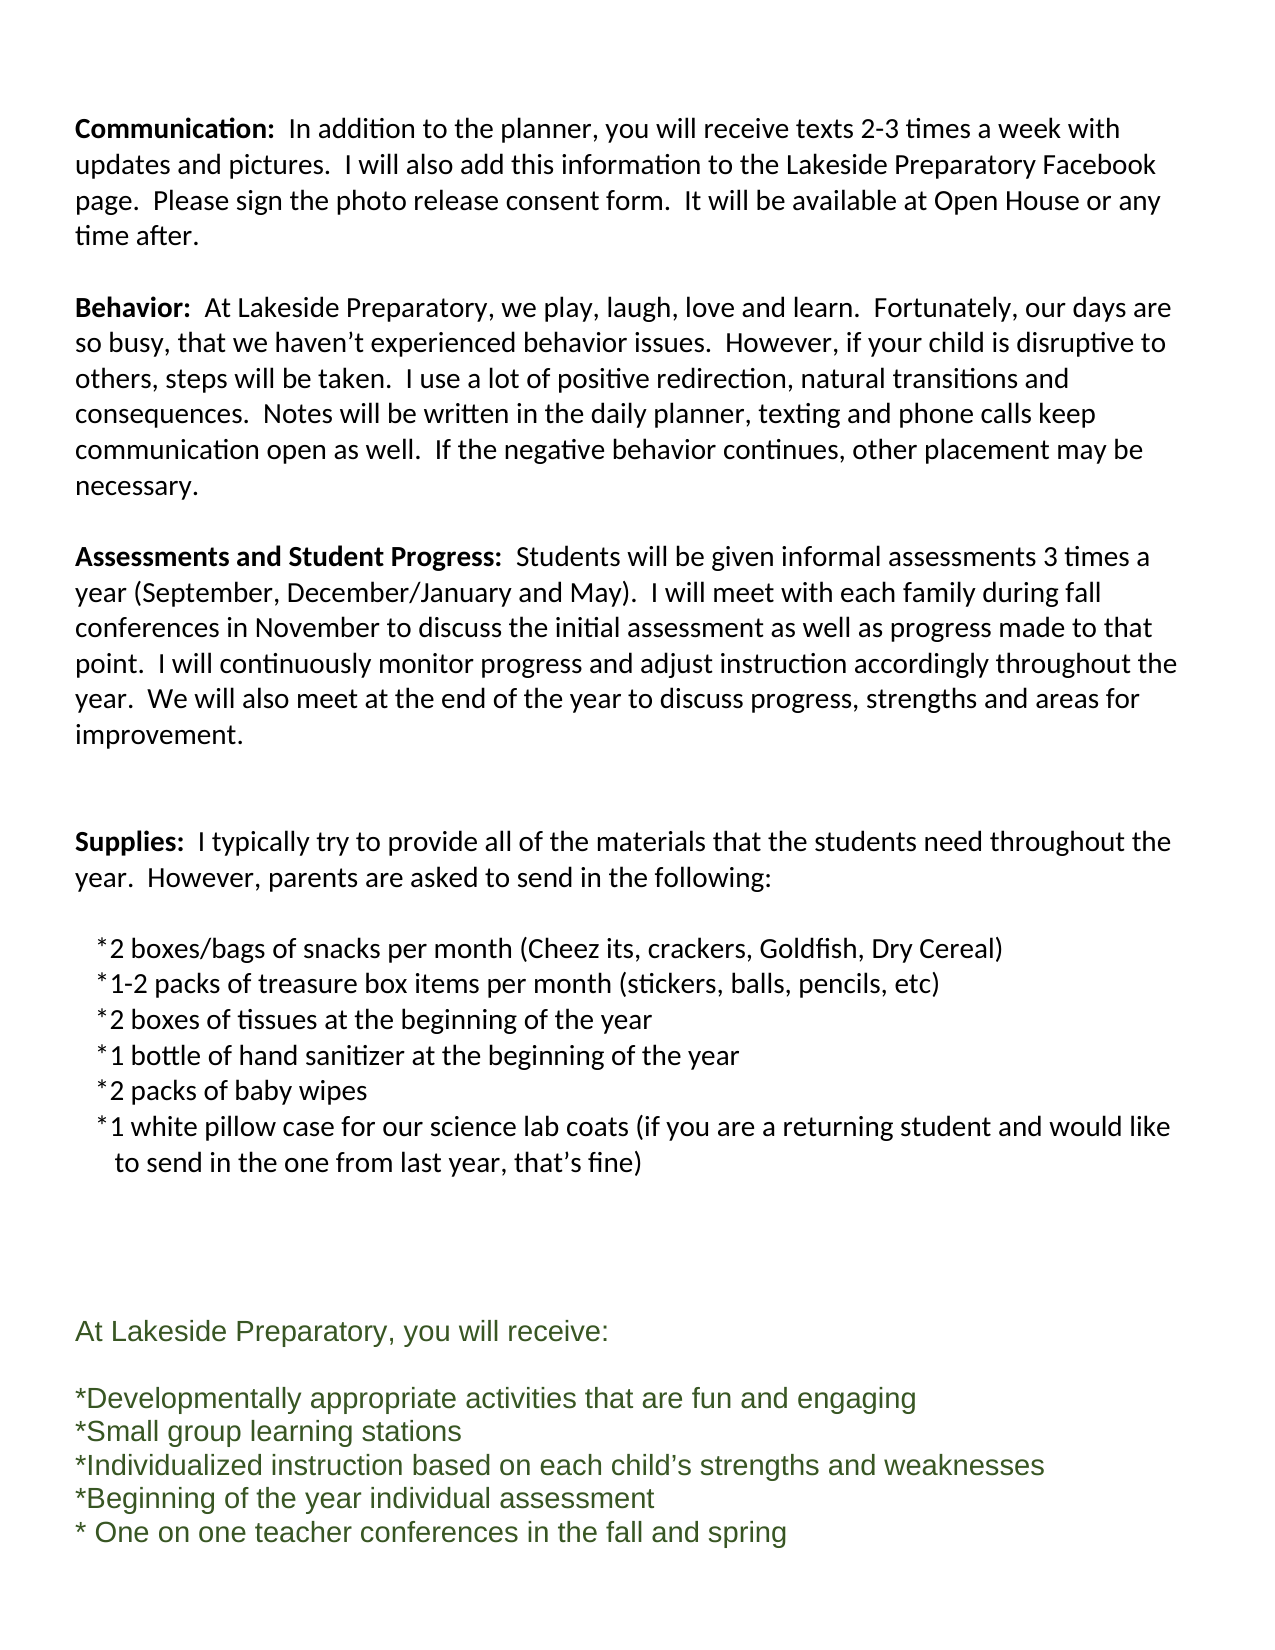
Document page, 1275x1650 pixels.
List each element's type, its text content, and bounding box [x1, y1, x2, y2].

text Communication: In addition to the planner, you will receive texts 2-3 times a week with updates and pictures. I will also add this information to the Lakeside Preparatory Facebook page. Please sign the photo release consent form. It will be available at Open House or any time after. [75, 111, 1200, 253]
text *1 bottle of hand sanitizer at the beginning of the year [75, 1037, 1200, 1072]
text *1 white pillow case for our science lab coats (if you are a returning student and would like [75, 1108, 1200, 1144]
text *Beginning of the year individual assessment [75, 1481, 1200, 1515]
text * One on one teacher conferences in the fall and spring [75, 1515, 1200, 1548]
text *Developmentally appropriate activities that are fun and engaging [75, 1381, 1200, 1414]
text *2 boxes/bags of snacks per month (Cheez its, crackers, Goldfish, Dry Cereal) [75, 930, 1200, 966]
text Assessments and Student Progress: Students will be given informal assessments 3 times a year (September, December/January and May). I will meet with each family during fall conferences in November to discuss the initial assessment as well as progress made to that point. I will continuously monitor progress and adjust instruction accordingly throughout the year. We will also meet at the end of the year to discuss progress, strengths and areas for improvement. [75, 538, 1200, 752]
text *1-2 packs of treasure box items per month (stickers, balls, pencils, etc) [75, 966, 1200, 1001]
text Supplies: I typically try to provide all of the materials that the students need throughout the year. However, parents are asked to send in the following: [75, 823, 1200, 894]
text Behavior: At Lakeside Preparatory, we play, laugh, love and learn. Fortunately, our days are so busy, that we haven’t experienced behavior issues. However, if your child is disruptive to others, steps will be taken. I use a lot of positive redirection, natural transitions and consequences. Notes will be written in the daily planner, texting and phone calls keep communication open as well. If the negative behavior continues, other placement may be necessary. [75, 289, 1200, 502]
text *2 packs of baby wipes [75, 1072, 1200, 1108]
text *Small group learning stations [75, 1414, 1200, 1448]
text *Individualized instruction based on each child’s strengths and weaknesses [75, 1448, 1200, 1481]
text to send in the one from last year, that’s fine) [75, 1144, 1200, 1179]
text *2 boxes of tissues at the beginning of the year [75, 1001, 1200, 1037]
text At Lakeside Preparatory, you will receive: [75, 1313, 1200, 1347]
